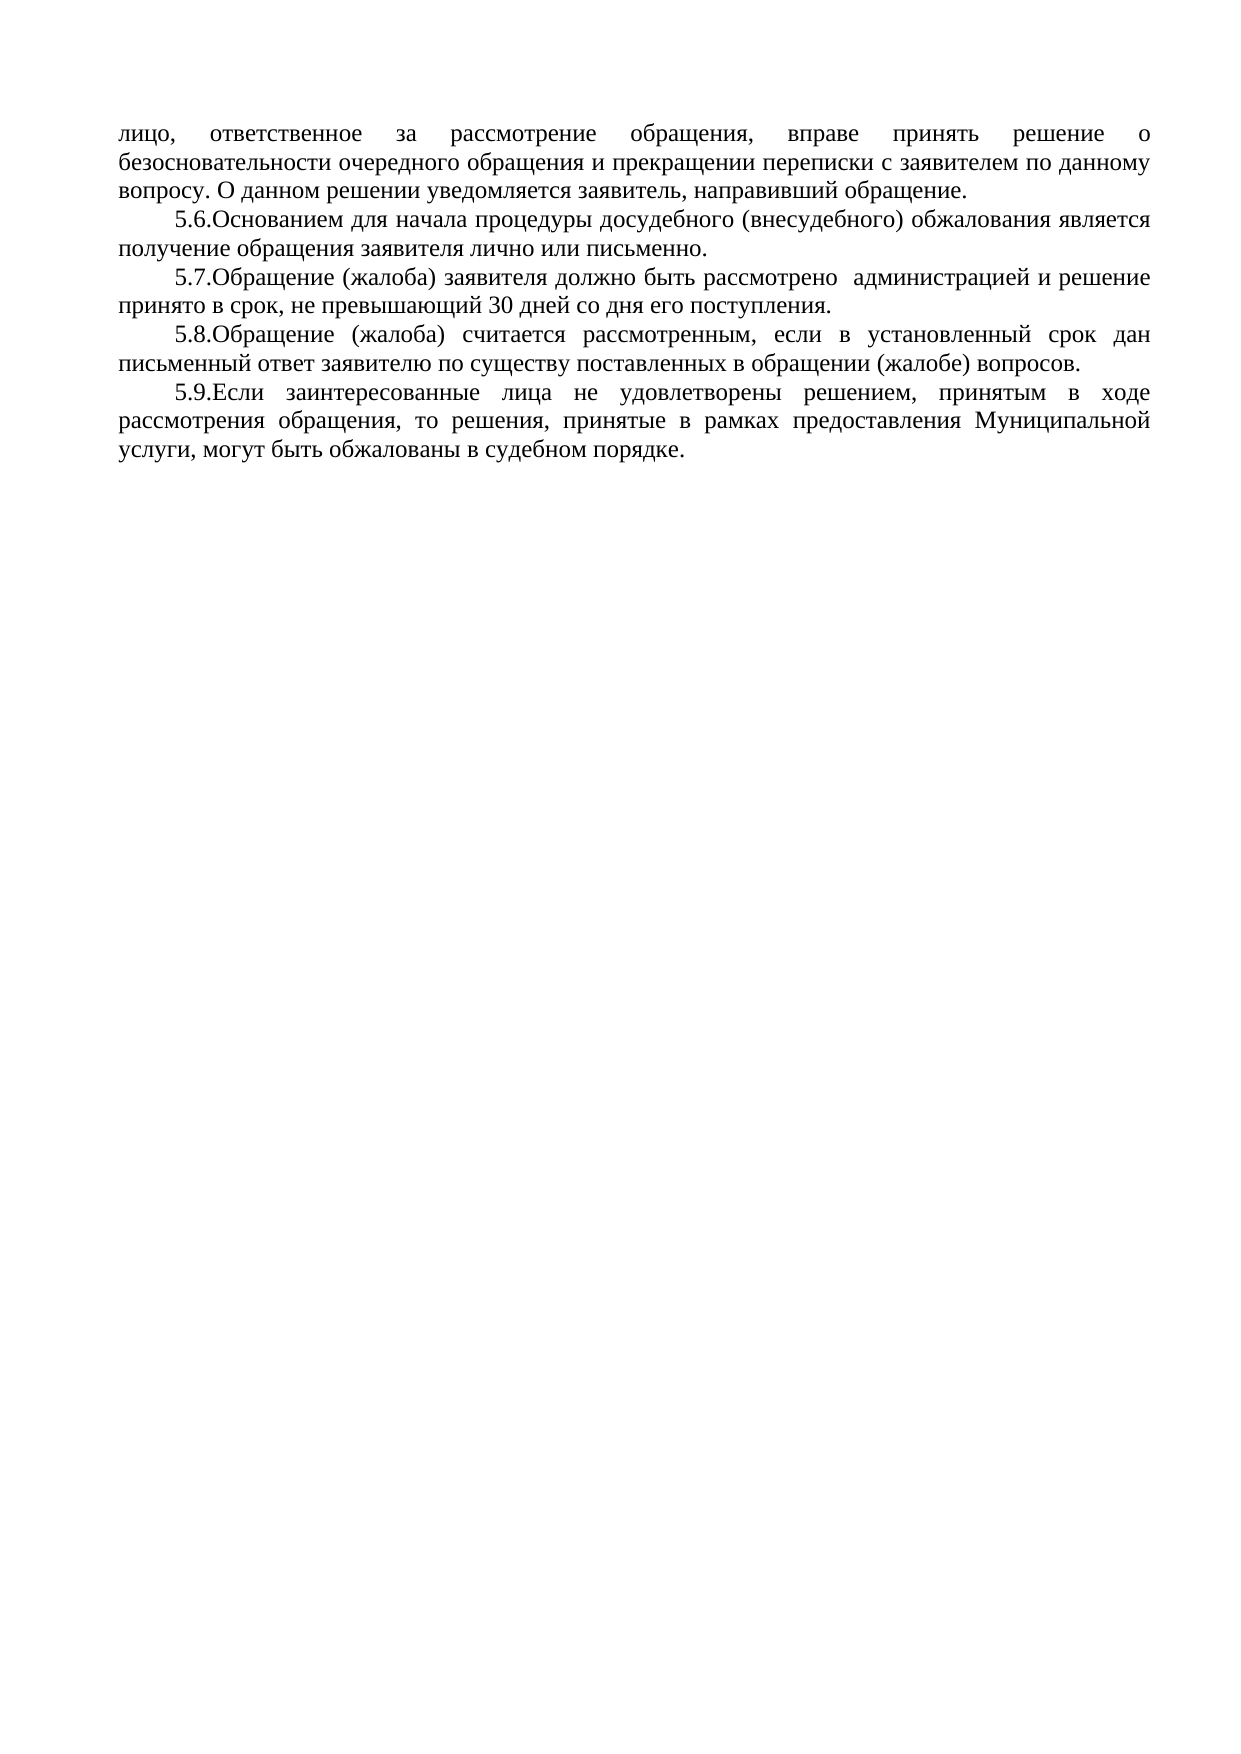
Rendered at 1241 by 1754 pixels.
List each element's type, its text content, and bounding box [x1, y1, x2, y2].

text 5.7.Обращение (жалоба) заявителя должно быть рассмотрено администрацией и решение принято в срок, не превышающий 30 дней со дня его поступления. [118, 262, 1152, 319]
text 5.8.Обращение (жалоба) считается рассмотренным, если в установленный срок дан письменный ответ заявителю по существу поставленных в обращении (жалобе) вопросов. [118, 319, 1152, 377]
text 5.9.Если заинтересованные лица не удовлетворены решением, принятым в ходе рассмотрения обращения, то решения, принятые в рамках предоставления Муниципальной услуги, могут быть обжалованы в судебном порядке. [118, 377, 1152, 463]
text 5.6.Основанием для начала процедуры досудебного (внесудебного) обжалования является получение обращения заявителя лично или письменно. [118, 204, 1152, 262]
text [118, 118, 1152, 204]
